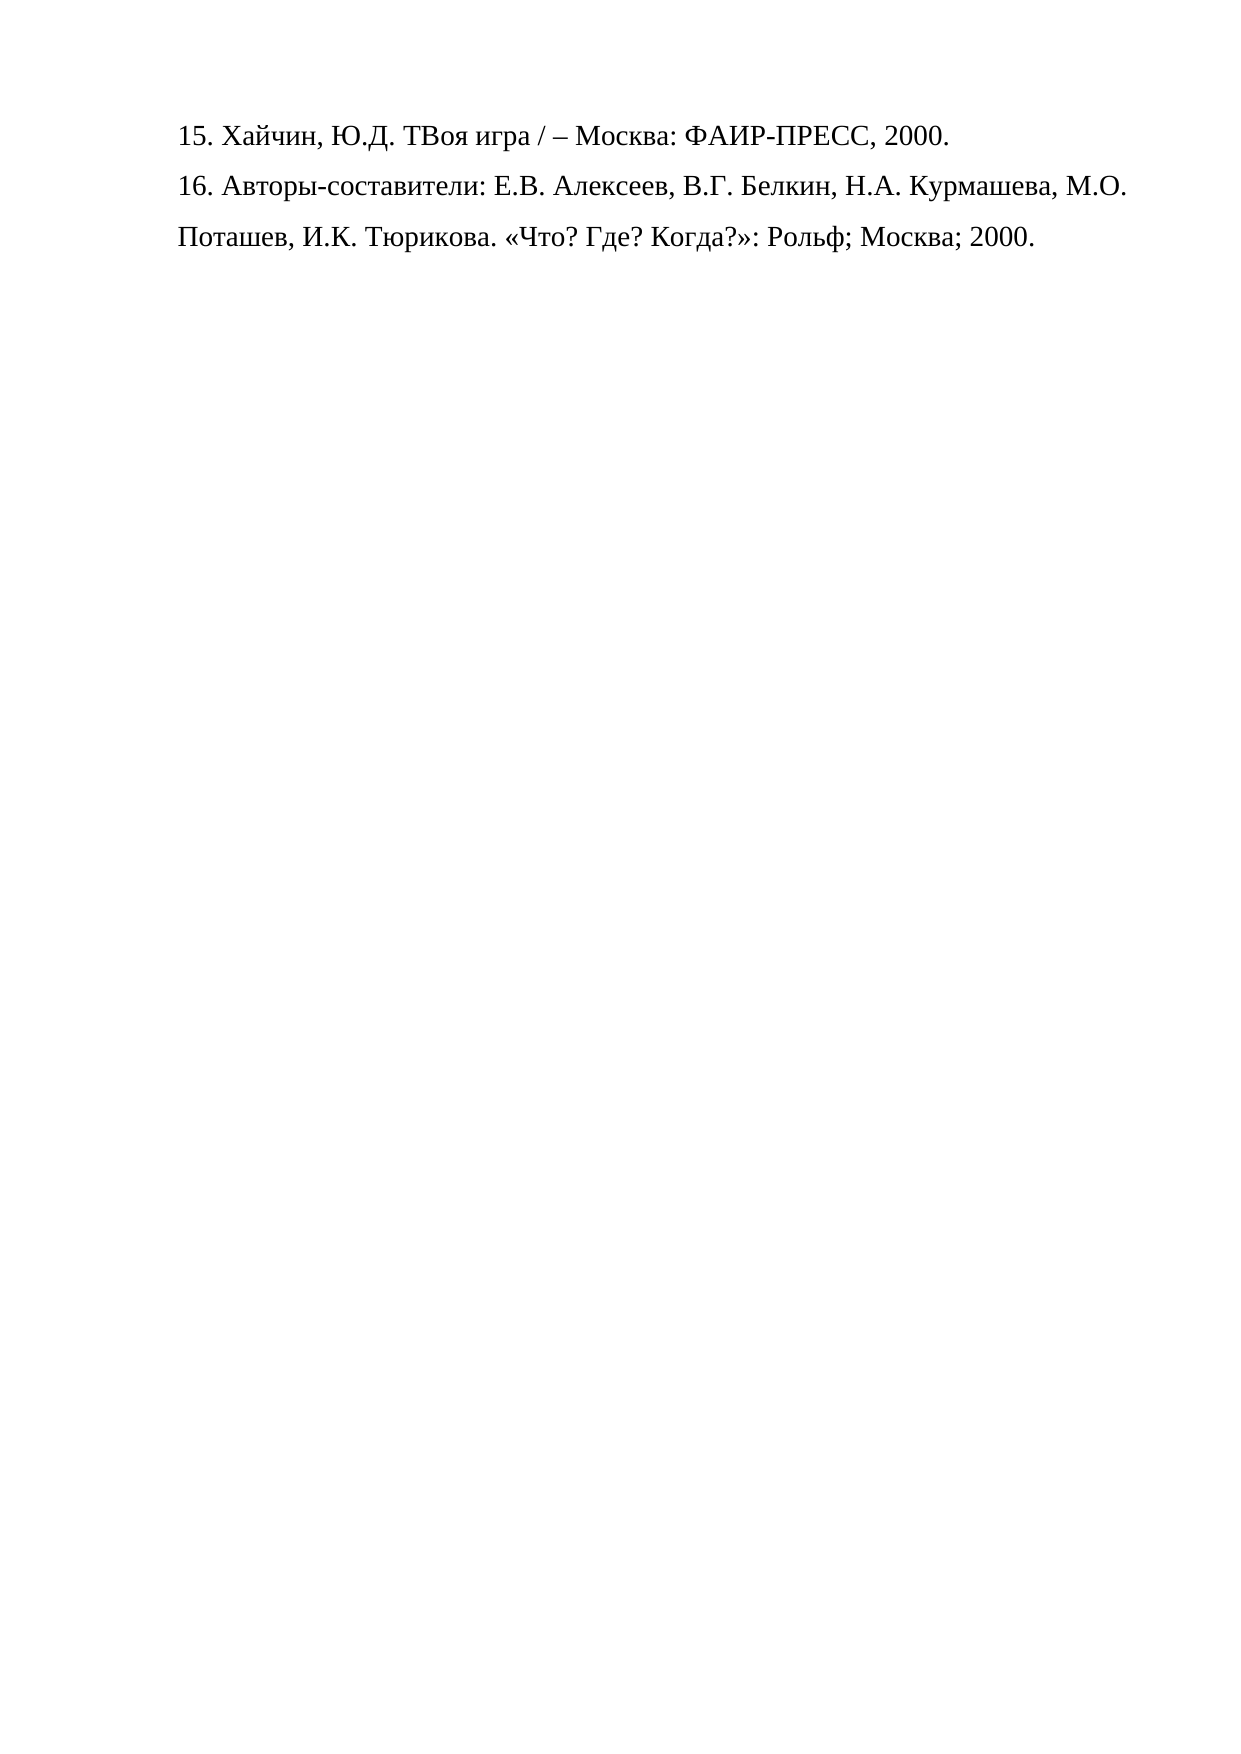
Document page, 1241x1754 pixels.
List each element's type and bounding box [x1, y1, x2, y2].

text [177, 118, 1152, 252]
